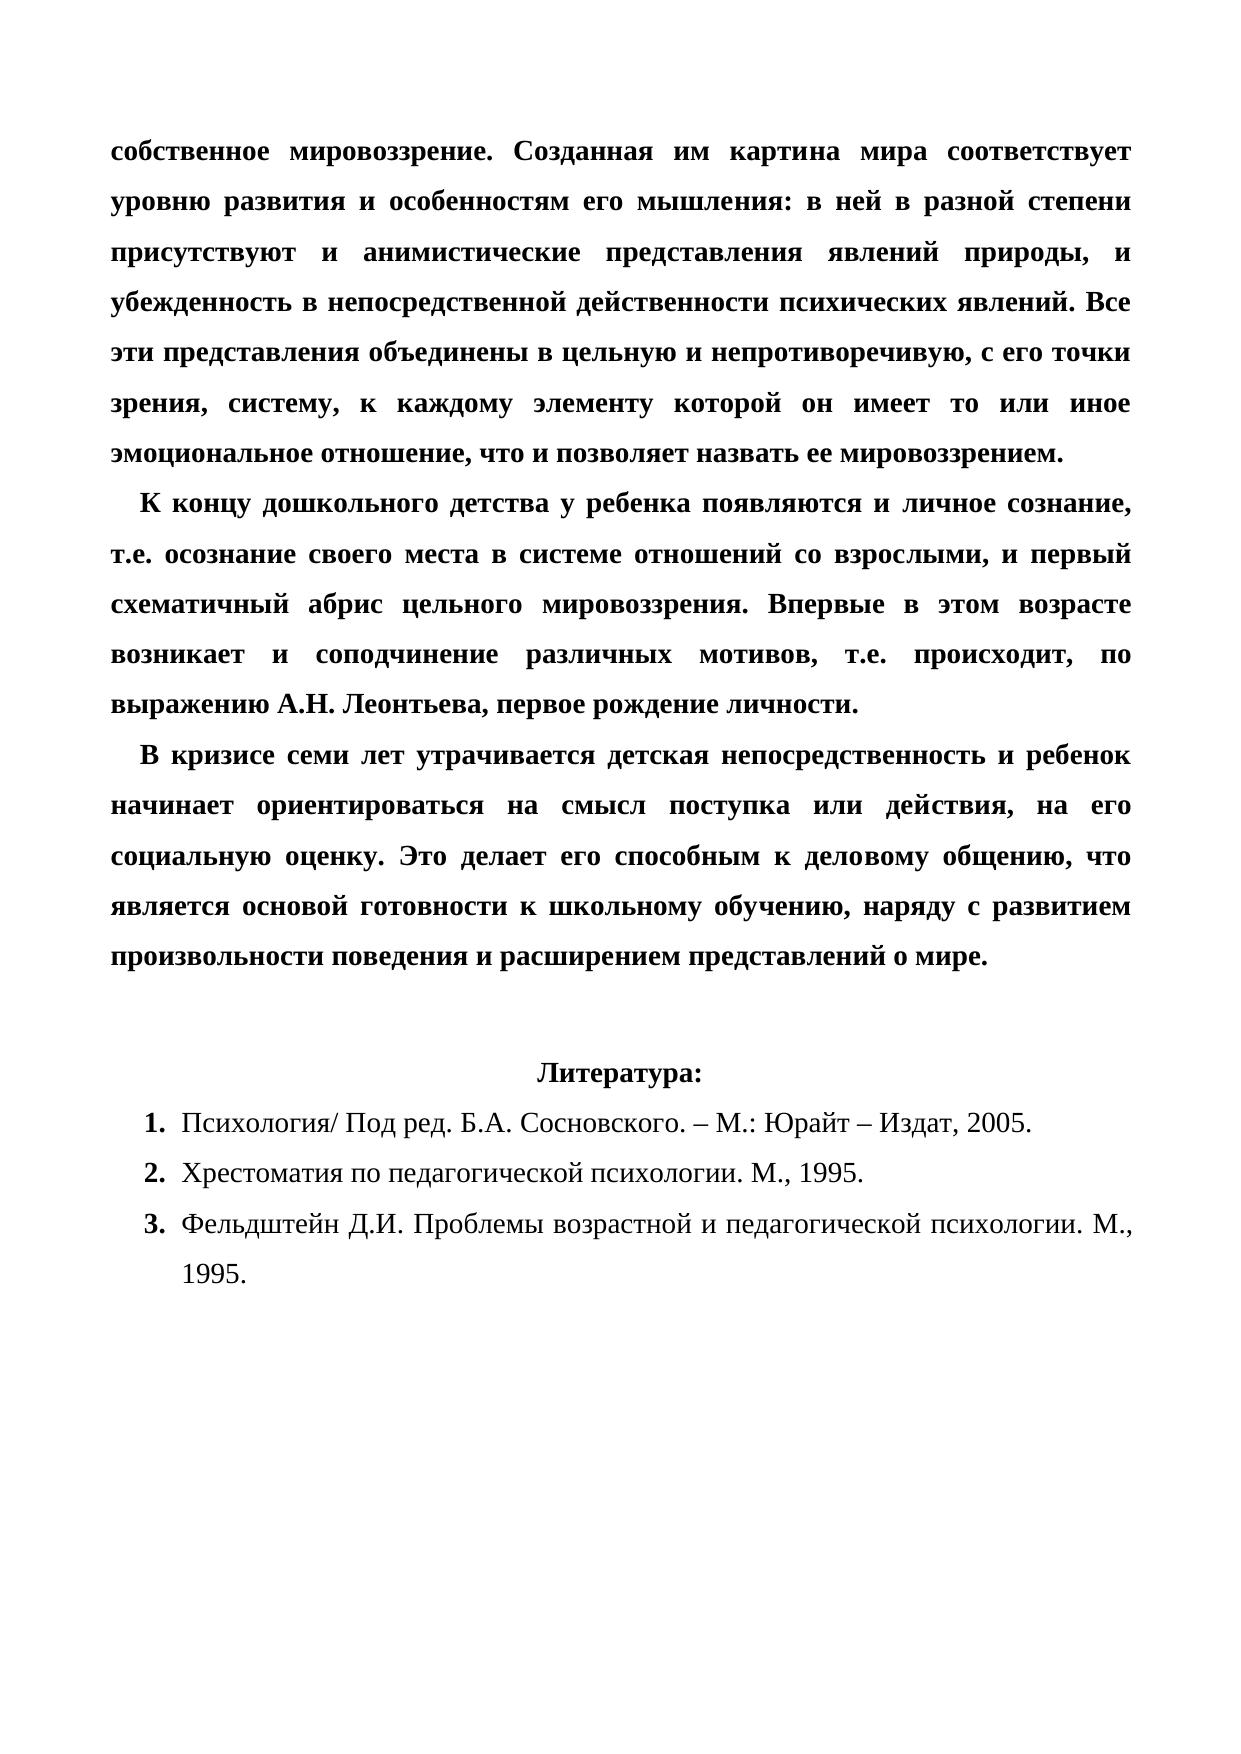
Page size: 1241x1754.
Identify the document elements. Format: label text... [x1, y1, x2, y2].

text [110, 133, 1132, 469]
text Литература: [106, 1055, 1134, 1088]
list Хрестоматия по педагогической психологии. М., 1995. [144, 1155, 1134, 1189]
text К концу дошкольного детства у ребенка появляются и личное сознание, т.е. осознание своего места в системе отношений со взрослыми, и первый схематичный абрис цельного мировоззрения. Впервые в этом возрасте возникает и соподчинение различных мотивов, т.е. происходит, по выражению А.Н. Леонтьева, первое рождение личности. [110, 485, 1132, 720]
list Психология/ Под ред. Б.А. Сосновского. – М.: Юрайт – Издат, 2005. [144, 1105, 1134, 1139]
list Фельдштейн Д.И. Проблемы возрастной и педагогической психологии. М., 1995. [144, 1206, 1134, 1289]
text В кризисе семи лет утрачивается детская непосредственность и ребенок начинает ориентироваться на смысл поступка или действия, на его социальную оценку. Это делает его способным к деловому общению, что является основой готовности к школьному обучению, наряду с развитием произвольности поведения и расширением представлений о мире. [110, 737, 1132, 972]
